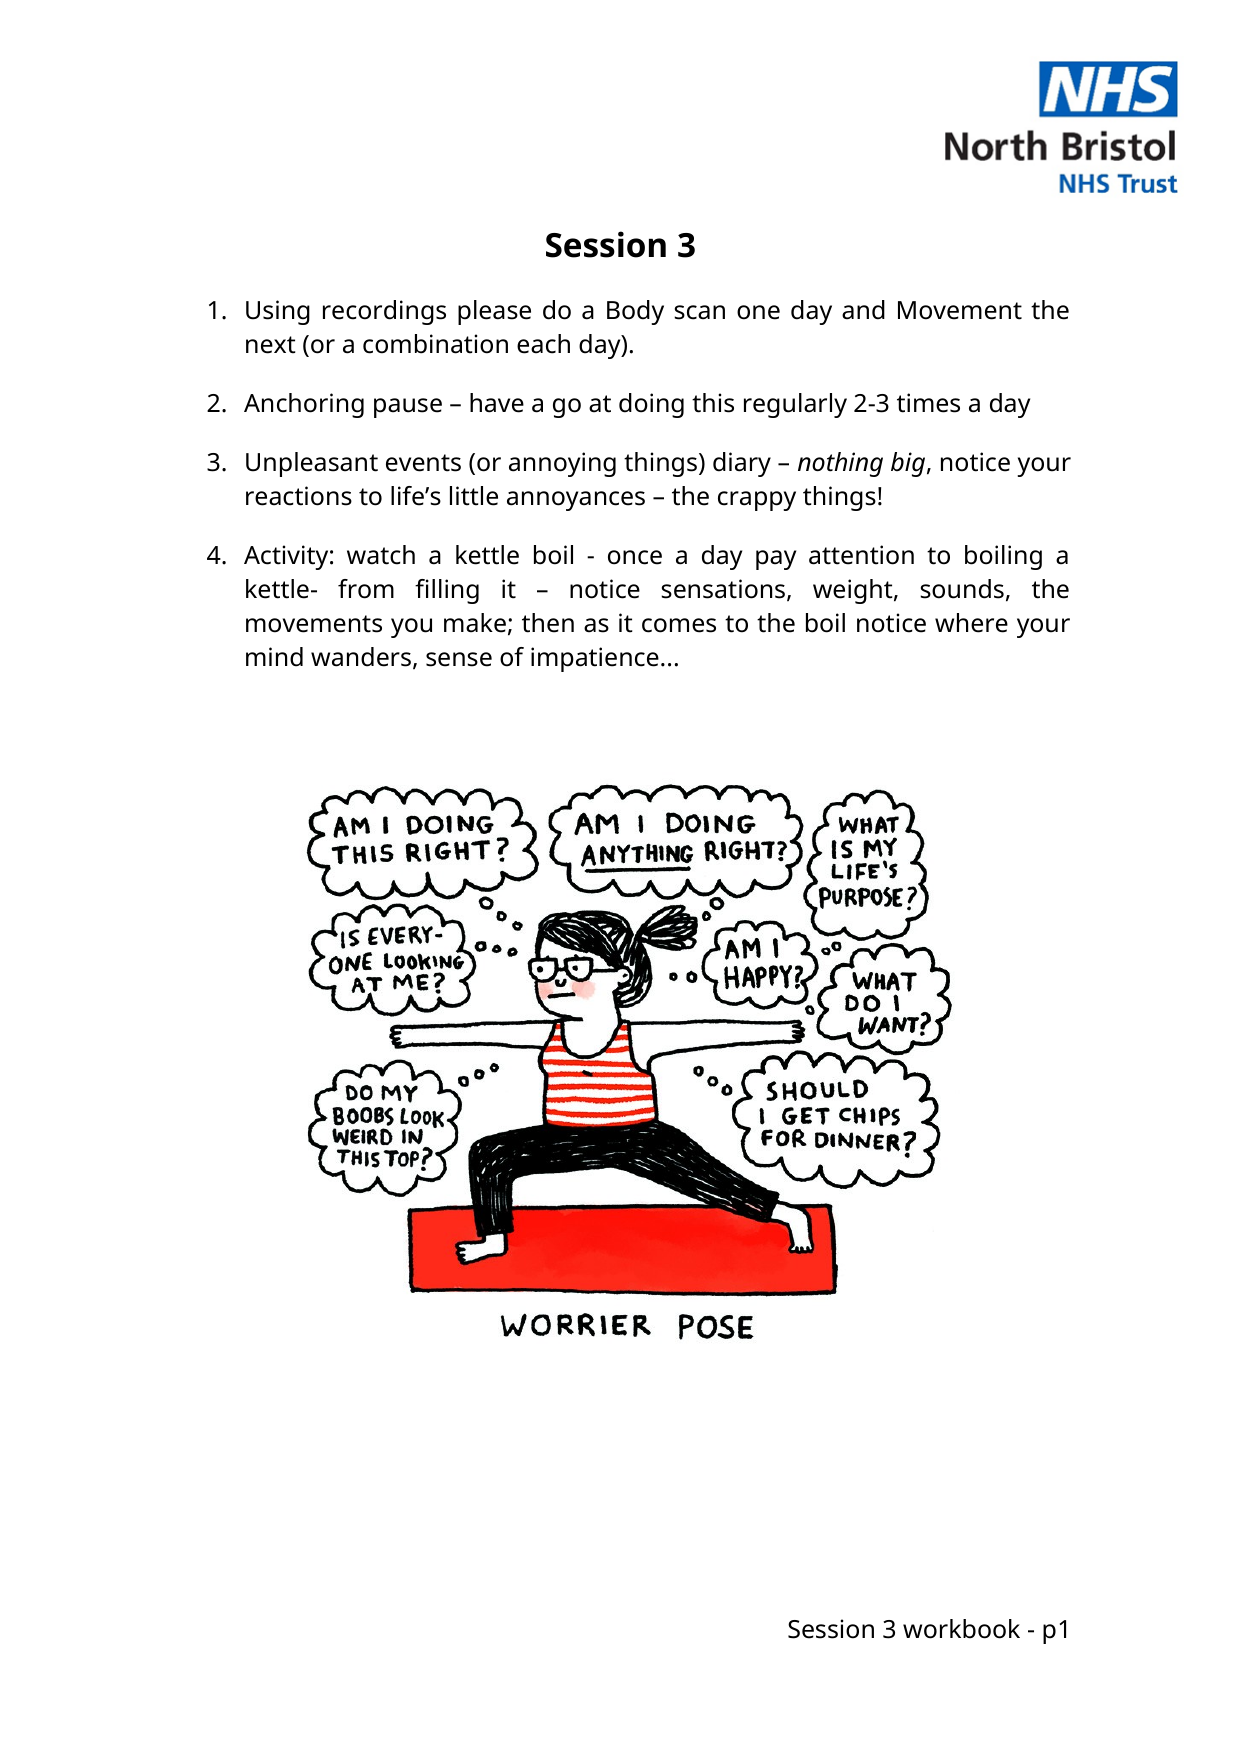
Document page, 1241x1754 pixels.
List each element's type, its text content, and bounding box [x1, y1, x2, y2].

list Activity: watch a kettle boil - once a day pay attention to boiling a kettle- from filling it – notice sensations, weight, sounds, the movements you make; then as it comes to the boil notice where your mind wanders, sense of impatience... [206, 538, 1071, 674]
list Anchoring pause – have a go at doing this regularly 2-3 times a day [206, 386, 1071, 419]
picture [909, 56, 1185, 205]
list Using recordings please do a Body scan one day and Movement the next (or a combination each day). [206, 292, 1071, 361]
picture [280, 747, 960, 1368]
subtitle Session 3 [169, 222, 1071, 267]
list Unpleasant events (or annoying things) diary – nothing big, notice your reactions to life’s little annoyances – the crappy things! [206, 444, 1071, 513]
